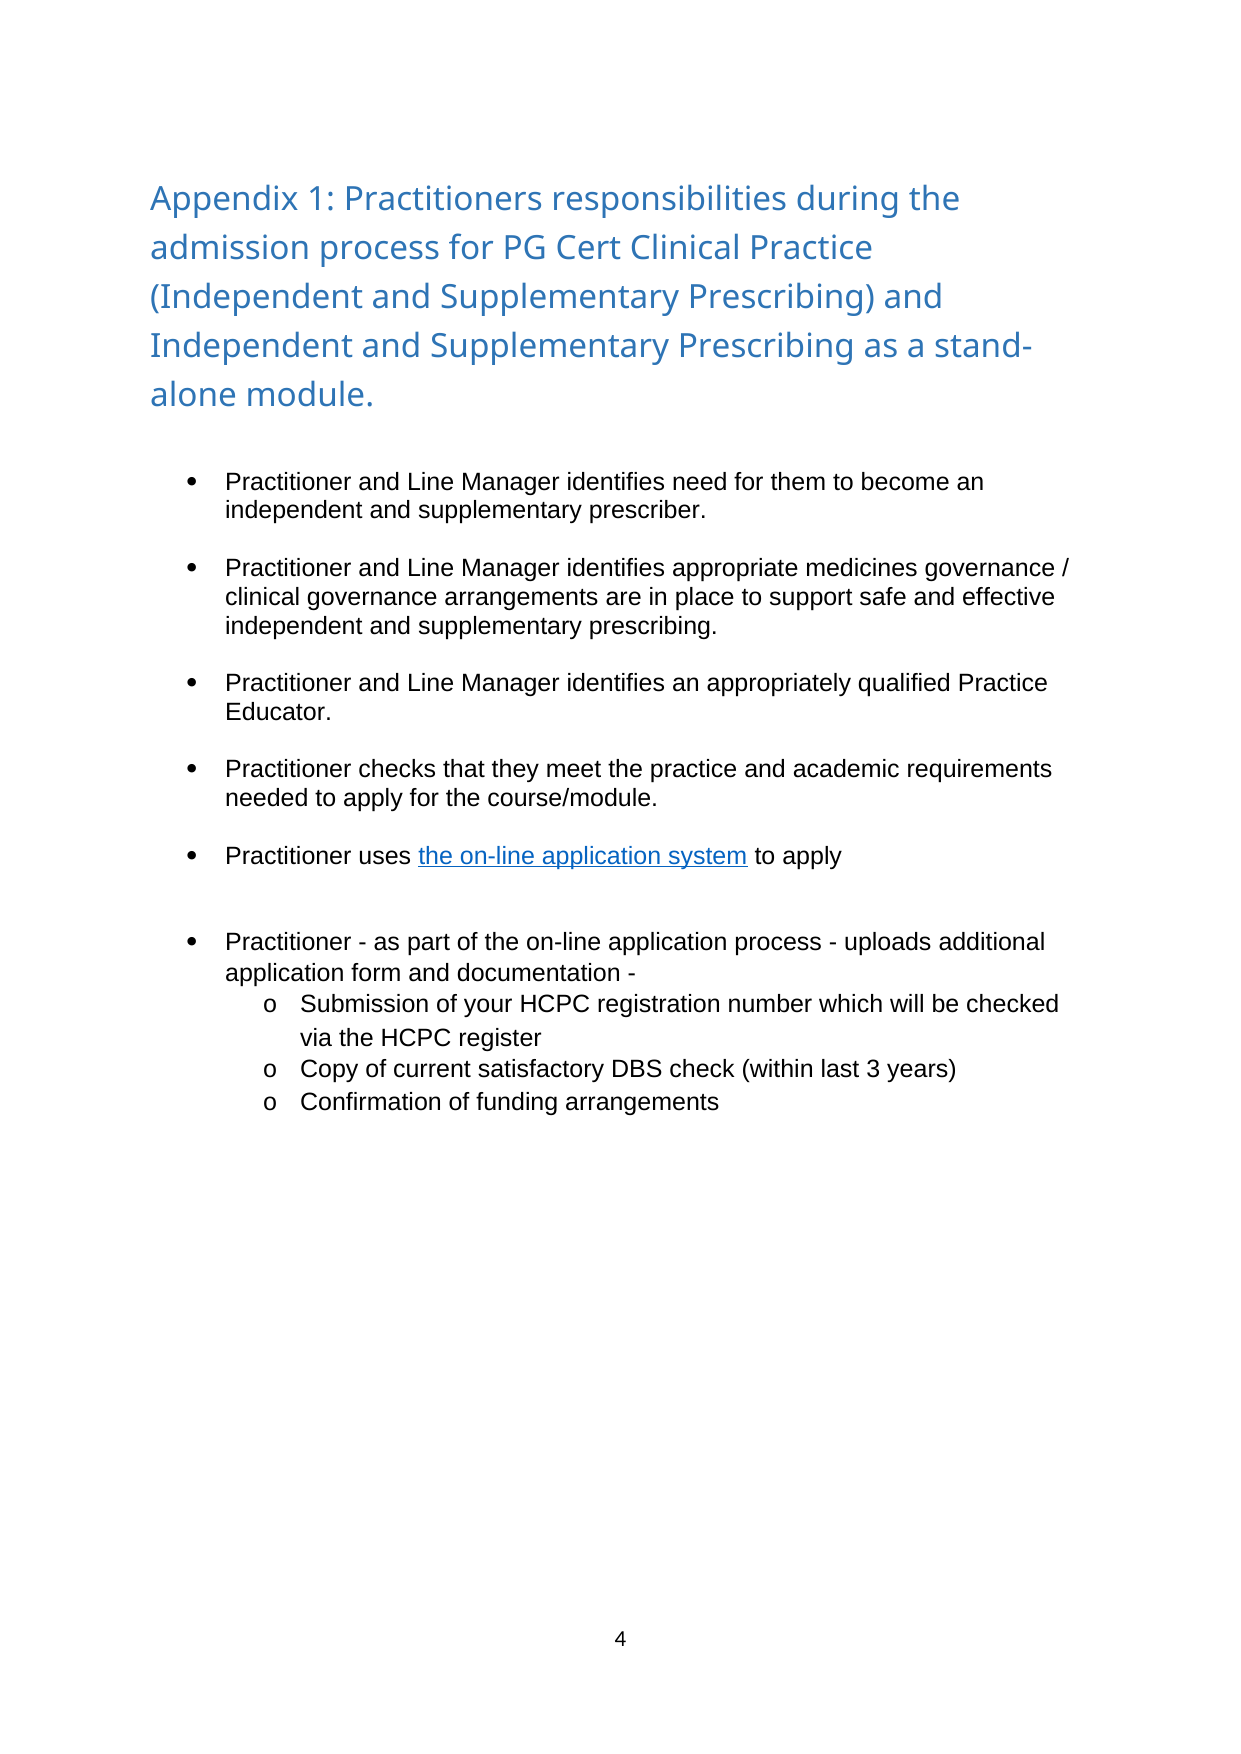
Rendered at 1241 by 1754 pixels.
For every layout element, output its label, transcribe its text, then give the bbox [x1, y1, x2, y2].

list Practitioner checks that they meet the practice and academic requirements needed to apply for the course/module. [187, 754, 1090, 812]
list Practitioner - as part of the on-line application process - uploads additional application form and documentation - [187, 927, 1090, 987]
list Practitioner and Line Manager identifies an appropriately qualified Practice Educator. [187, 668, 1090, 726]
list Copy of current satisfactory DBS check (within last 3 years) [262, 1054, 1090, 1084]
list Practitioner and Line Manager identifies need for them to become an independent and supplementary prescriber. [187, 467, 1090, 524]
list Submission of your HCPC registration number which will be checked via the HCPC register [262, 989, 1090, 1051]
list Practitioner and Line Manager identifies appropriate medicines governance / clinical governance arrangements are in place to support safe and effective independent and supplementary prescribing. [187, 553, 1090, 639]
list Practitioner uses the on-line application system to apply [187, 841, 1090, 870]
list Confirmation of funding arrangements [262, 1087, 1090, 1118]
subtitle Appendix 1: Practitioners responsibilities during the admission process for PG Cert Clinical Practice (Independent and Supplementary Prescribing) and Independent and Supplementary Prescribing as a stand-alone module. [150, 175, 1090, 416]
